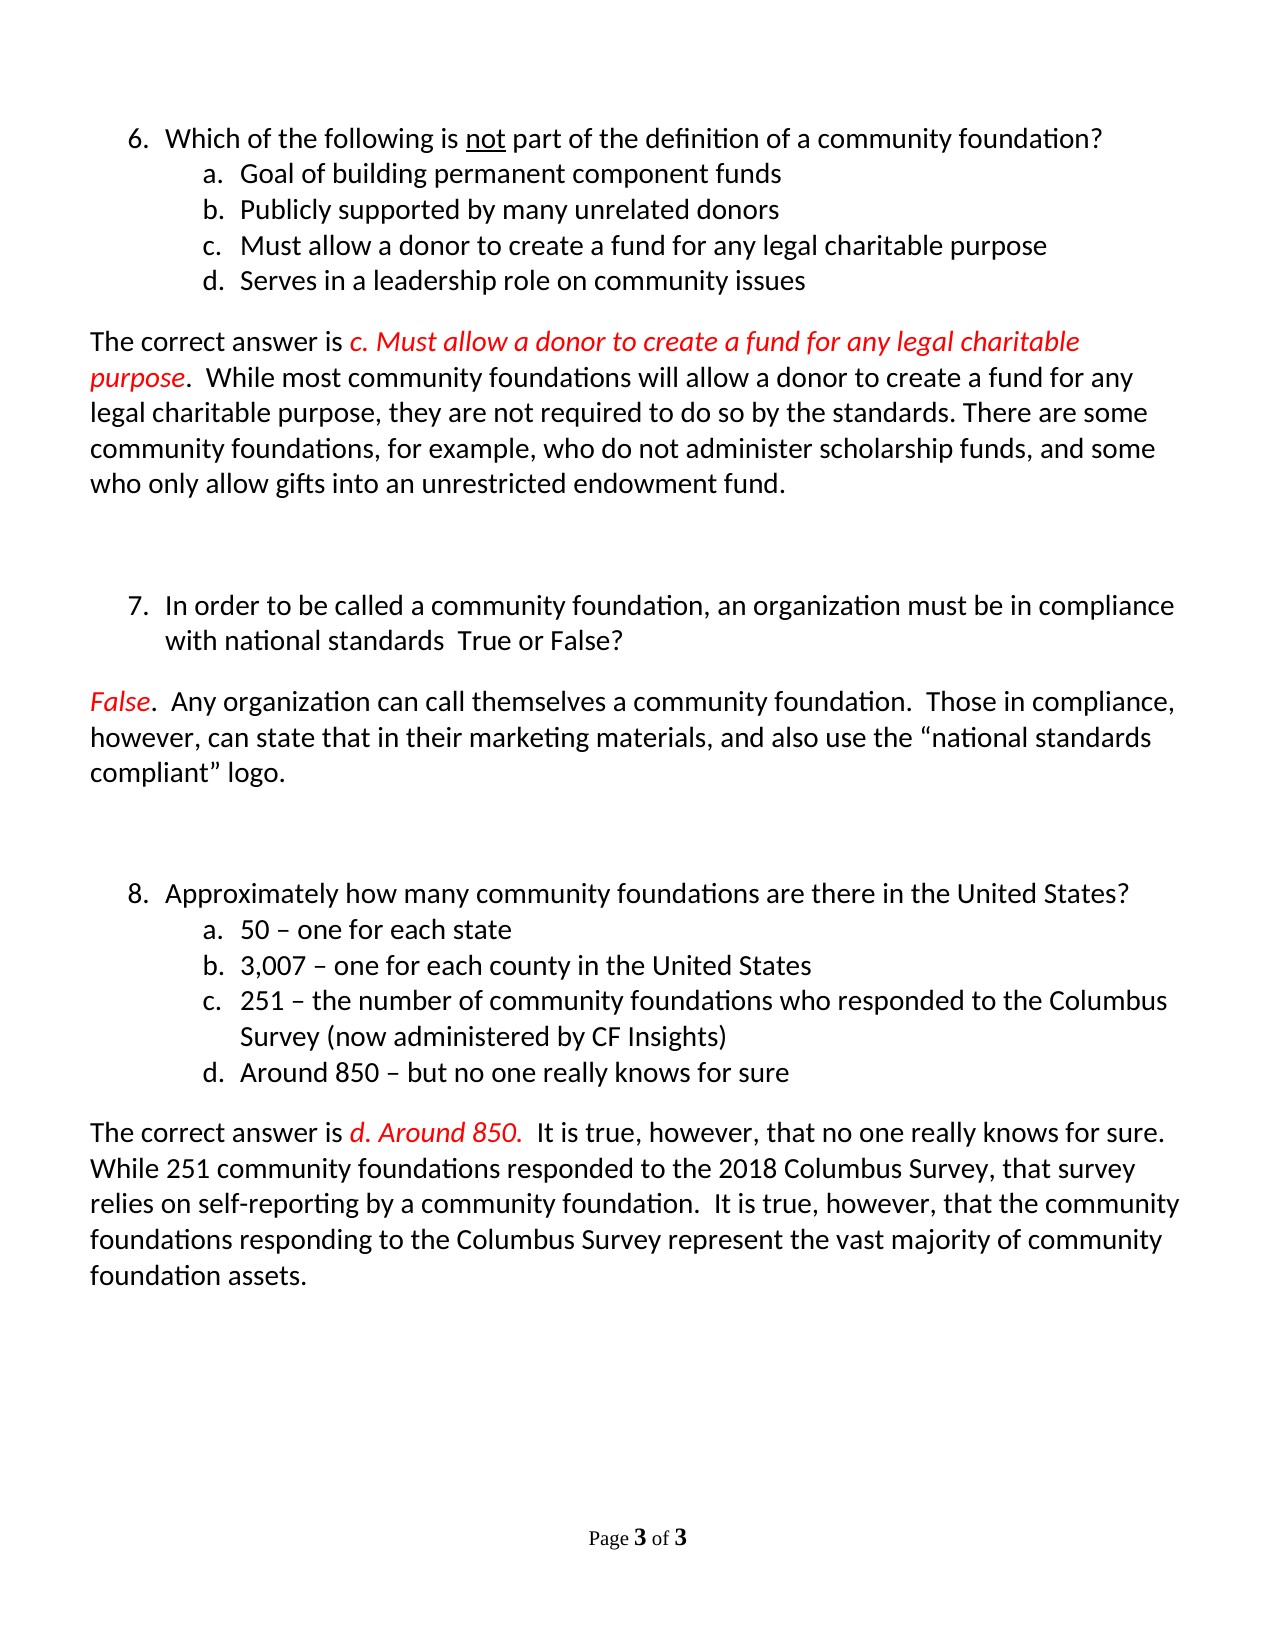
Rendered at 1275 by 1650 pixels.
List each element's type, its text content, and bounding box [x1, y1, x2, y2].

list Publicly supported by many unrelated donors [202, 191, 1185, 227]
list In order to be called a community foundation, an organization must be in compliance with national standards True or False? [127, 587, 1185, 658]
text False. Any organization can call themselves a community foundation. Those in compliance, however, can state that in their marketing materials, and also use the “national standards compliant” logo. [90, 683, 1185, 790]
text The correct answer is d. Around 850. It is true, however, that no one really knows for sure. While 251 community foundations responded to the 2018 Columbus Survey, that survey relies on self-reporting by a community foundation. It is true, however, that the community foundations responding to the Columbus Survey represent the vast majority of community foundation assets. [90, 1114, 1185, 1292]
list 3,007 – one for each county in the United States [202, 947, 1185, 982]
list Serves in a leadership role on community issues [202, 262, 1185, 298]
list Goal of building permanent component funds [202, 156, 1185, 191]
list 50 – one for each state [202, 911, 1185, 947]
list Must allow a donor to create a fund for any legal charitable purpose [202, 227, 1185, 262]
list Around 850 – but no one really knows for sure [202, 1054, 1185, 1089]
list 251 – the number of community foundations who responded to the Columbus Survey (now administered by CF Insights) [202, 982, 1185, 1054]
list Approximately how many community foundations are there in the United States? [127, 876, 1185, 911]
text The correct answer is c. Must allow a donor to create a fund for any legal charitable purpose. While most community foundations will allow a donor to create a fund for any legal charitable purpose, they are not required to do so by the standards. There are some community foundations, for example, who do not administer scholarship funds, and some who only allow gifts into an unrestricted endowment fund. [90, 323, 1185, 501]
list Which of the following is not part of the definition of a community foundation? [127, 120, 1185, 156]
